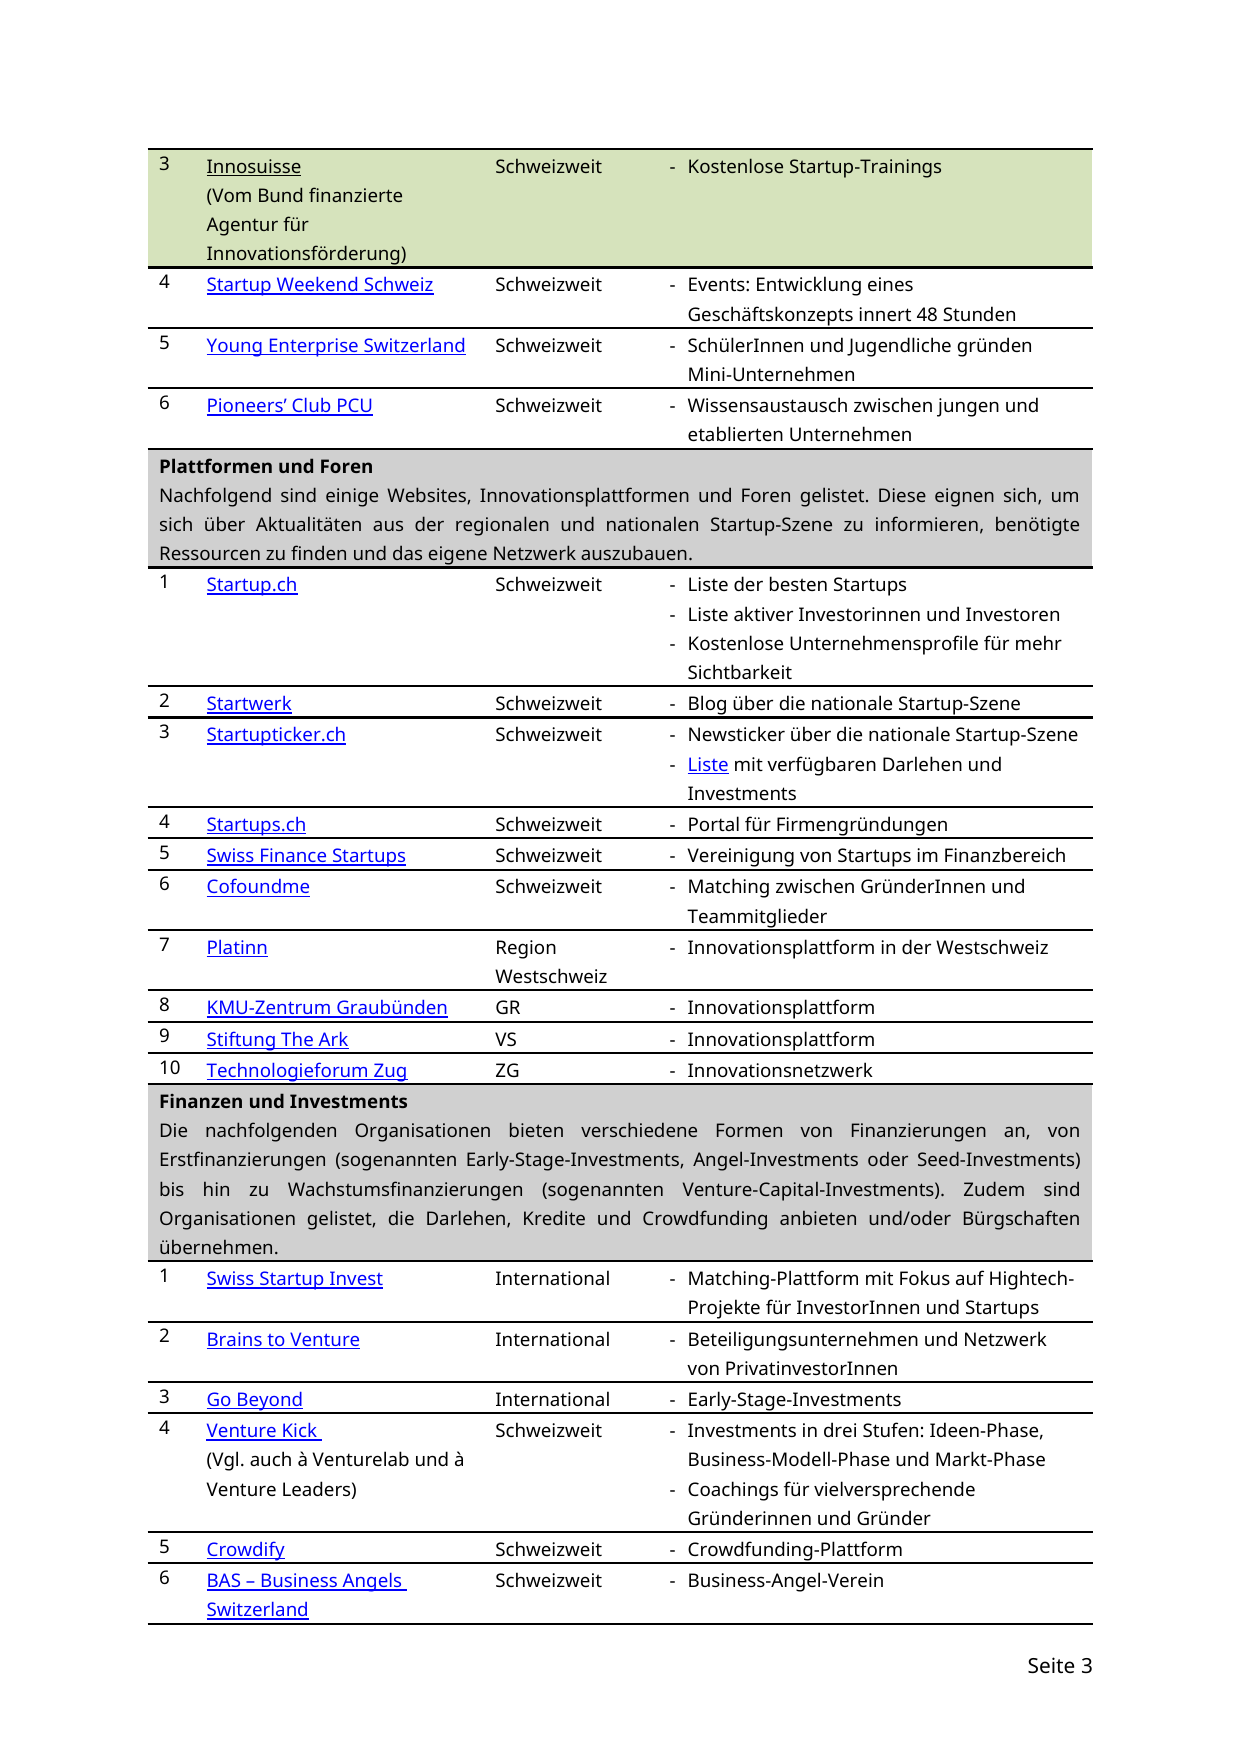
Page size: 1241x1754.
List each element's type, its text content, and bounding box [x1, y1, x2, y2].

table_cell Schweizweit [484, 839, 658, 868]
table_cell GR [484, 991, 658, 1021]
table_cell Matching-Plattform mit Fokus auf Hightech-Projekte für InvestorInnen und Startups [658, 1262, 1092, 1321]
table_cell Region Westschweiz [484, 931, 658, 989]
table_cell Venture Kick (Vgl. auch à Venturelab und à Venture Leaders) [195, 1414, 484, 1531]
table_header Kostenlose Startup-Trainings [658, 150, 1092, 266]
table_cell Swiss Finance Startups [195, 839, 484, 868]
table_cell Business-Angel-Verein [658, 1564, 1092, 1623]
table_cell Young Enterprise Switzerland [195, 329, 484, 387]
table_cell Schweizweit [484, 719, 658, 806]
table_cell 6 [148, 1564, 195, 1623]
table_cell Startwerk [195, 687, 484, 716]
table_cell Brains to Venture [195, 1323, 484, 1381]
table_cell 3 [148, 719, 195, 806]
table_cell 1 [148, 1262, 195, 1321]
table_cell Innovationsplattform in der Westschweiz [658, 931, 1092, 989]
table_cell Crowdify [195, 1533, 484, 1562]
table_cell 4 [148, 1414, 195, 1531]
table_cell Stiftung The Ark [195, 1023, 484, 1052]
table_cell 3 [148, 1383, 195, 1412]
table_cell 6 [148, 389, 195, 448]
table_cell 7 [148, 931, 195, 989]
table_cell Schweizweit [484, 269, 658, 327]
table_cell Newsticker über die nationale Startup-Szene Liste mit verfügbaren Darlehen und Investments [658, 719, 1092, 806]
table_cell 4 [148, 808, 195, 837]
table_cell International [484, 1323, 658, 1381]
table_header Schweizweit [484, 150, 658, 266]
table_cell Startup Weekend Schweiz [195, 269, 484, 327]
table_cell Startup.ch [195, 569, 484, 685]
table_cell 2 [148, 687, 195, 716]
table_cell 5 [148, 1533, 195, 1562]
table_cell Blog über die nationale Startup-Szene [658, 687, 1092, 716]
table_cell Plattformen und Foren Nachfolgend sind einige Websites, Innovationsplattformen und Foren gelistet. Diese eignen sich, um sich über Aktualitäten aus der regionalen und nationalen Startup-Szene zu informieren, benötigte Ressourcen zu finden und das eigene Netzwerk auszubauen. [148, 450, 1092, 566]
table_cell Technologieforum Zug [195, 1054, 484, 1083]
table_cell Schweizweit [484, 329, 658, 387]
table_cell ZG [484, 1054, 658, 1083]
table_cell Startupticker.ch [195, 719, 484, 806]
table_cell Innovationsplattform [658, 991, 1092, 1021]
table_cell Liste der besten Startups Liste aktiver Investorinnen und Investoren Kostenlose Unternehmensprofile für mehr Sichtbarkeit [658, 569, 1092, 685]
table_cell 9 [148, 1023, 195, 1052]
table_cell Schweizweit [484, 687, 658, 716]
table_cell SchülerInnen und Jugendliche gründen Mini-Unternehmen [658, 329, 1092, 387]
table_cell Go Beyond [195, 1383, 484, 1412]
table_cell Schweizweit [484, 1533, 658, 1562]
table_cell Innovationsplattform [658, 1023, 1092, 1052]
table_cell Schweizweit [484, 569, 658, 685]
table_cell 4 [148, 269, 195, 327]
table_cell BAS – Business Angels Switzerland [195, 1564, 484, 1623]
table_cell Matching zwischen GründerInnen und Teammitglieder [658, 871, 1092, 929]
table_cell 5 [148, 329, 195, 387]
table_cell Schweizweit [484, 1564, 658, 1623]
table_cell Pioneers’ Club PCU [195, 389, 484, 448]
table_cell Finanzen und Investments Die nachfolgenden Organisationen bieten verschiedene Formen von Finanzierungen an, von Erstfinanzierungen (sogenannten Early-Stage-Investments, Angel-Investments oder Seed-Investments) bis hin zu Wachstumsfinanzierungen (sogenannten Venture-Capital-Investments). Zudem sind Organisationen gelistet, die Darlehen, Kredite und Crowdfunding anbieten und/oder Bürgschaften übernehmen. [148, 1085, 1092, 1260]
table_cell Beteiligungsunternehmen und Netzwerk von PrivatinvestorInnen [658, 1323, 1092, 1381]
table_cell 1 [148, 569, 195, 685]
table_cell International [484, 1383, 658, 1412]
table_cell Schweizweit [484, 871, 658, 929]
table_cell 2 [148, 1323, 195, 1381]
table_cell Portal für Firmengründungen [658, 808, 1092, 837]
table_cell Investments in drei Stufen: Ideen-Phase, Business-Modell-Phase und Markt-Phase Coachings für vielversprechende Gründerinnen und Gründer [658, 1414, 1092, 1531]
table_cell Crowdfunding-Plattform [658, 1533, 1092, 1562]
table_cell Vereinigung von Startups im Finanzbereich [658, 839, 1092, 868]
table_header 3 [148, 150, 195, 266]
table_cell Cofoundme [195, 871, 484, 929]
table_cell Platinn [195, 931, 484, 989]
table_cell Startups.ch [195, 808, 484, 837]
table_cell VS [484, 1023, 658, 1052]
table_cell International [484, 1262, 658, 1321]
table_cell 5 [148, 839, 195, 868]
table_header Innosuisse (Vom Bund finanzierte Agentur für Innovationsförderung) [195, 150, 484, 266]
table_cell Innovationsnetzwerk [658, 1054, 1092, 1083]
table_cell Wissensaustausch zwischen jungen und etablierten Unternehmen [658, 389, 1092, 448]
table_cell Schweizweit [484, 808, 658, 837]
table_cell 8 [148, 991, 195, 1021]
table_cell Events: Entwicklung eines Geschäftskonzepts innert 48 Stunden [658, 269, 1092, 327]
table_cell Early-Stage-Investments [658, 1383, 1092, 1412]
table_cell Schweizweit [484, 1414, 658, 1531]
table_cell 10 [148, 1054, 195, 1083]
table_cell Schweizweit [484, 389, 658, 448]
table_cell KMU-Zentrum Graubünden [195, 991, 484, 1021]
table_cell Swiss Startup Invest [195, 1262, 484, 1321]
table_cell 6 [148, 871, 195, 929]
